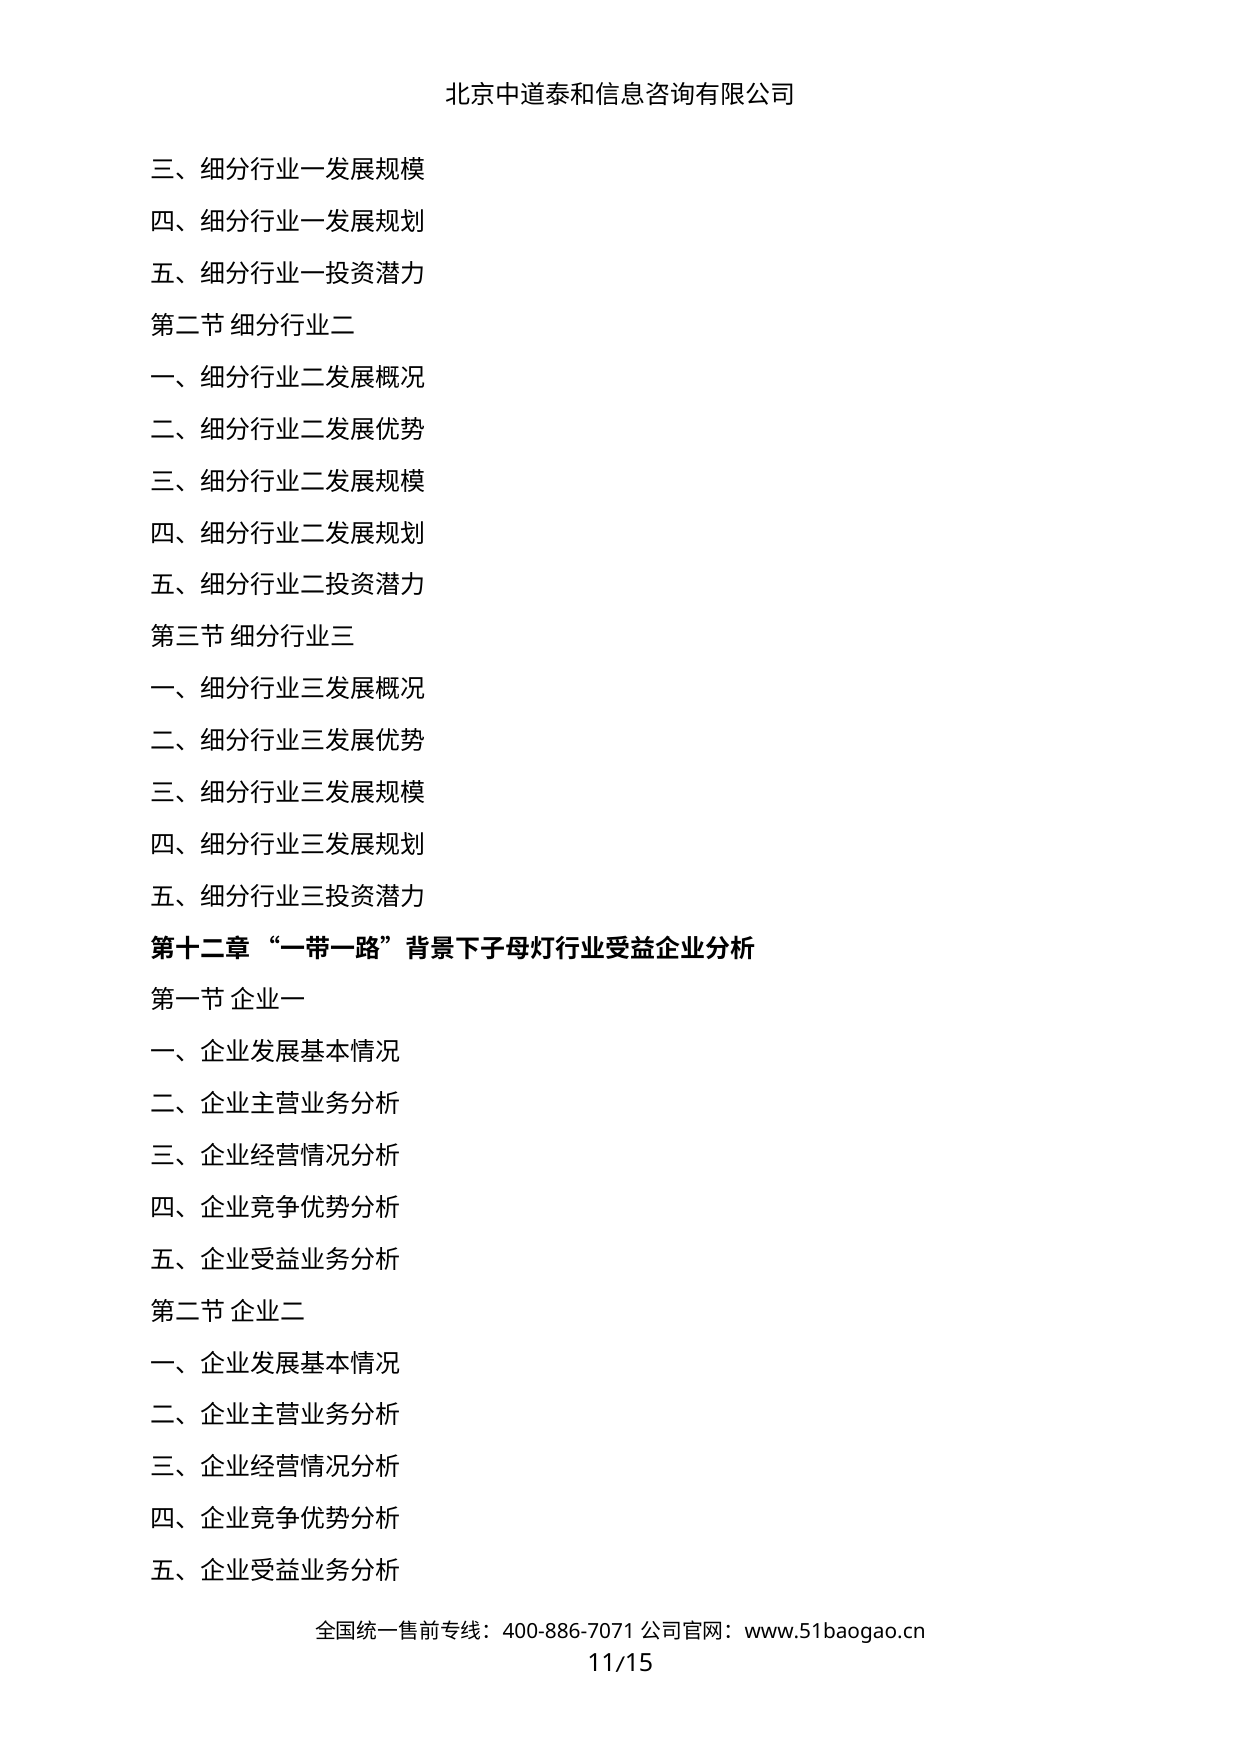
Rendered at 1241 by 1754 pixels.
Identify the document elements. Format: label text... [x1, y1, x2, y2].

text 三、企业经营情况分析 [150, 1447, 1090, 1483]
text 五、细分行业二投资潜力 [150, 565, 1090, 601]
text 五、企业受益业务分析 [150, 1239, 1090, 1276]
text 四、企业竞争优势分析 [150, 1499, 1090, 1535]
text 第二节 细分行业二 [150, 306, 1090, 342]
text 二、企业主营业务分析 [150, 1084, 1090, 1120]
text 第二节 企业二 [150, 1291, 1090, 1327]
text 四、细分行业二发展规划 [150, 513, 1090, 549]
text 一、细分行业三发展概况 [150, 669, 1090, 705]
text 三、企业经营情况分析 [150, 1136, 1090, 1172]
text 第三节 细分行业三 [150, 617, 1090, 653]
text 三、细分行业一发展规模 [150, 150, 1090, 186]
text 第十二章 “一带一路”背景下子母灯行业受益企业分析 [150, 928, 1090, 964]
text 一、企业发展基本情况 [150, 1032, 1090, 1068]
text 二、细分行业三发展优势 [150, 721, 1090, 757]
text 三、细分行业三发展规模 [150, 772, 1090, 809]
text 二、企业主营业务分析 [150, 1395, 1090, 1431]
text 四、细分行业三发展规划 [150, 824, 1090, 861]
text 五、细分行业三投资潜力 [150, 876, 1090, 912]
text 第一节 企业一 [150, 980, 1090, 1016]
text 三、细分行业二发展规模 [150, 461, 1090, 497]
text 一、企业发展基本情况 [150, 1343, 1090, 1379]
text 二、细分行业二发展优势 [150, 409, 1090, 446]
text 四、企业竞争优势分析 [150, 1187, 1090, 1224]
text 五、企业受益业务分析 [150, 1551, 1090, 1587]
text 四、细分行业一发展规划 [150, 202, 1090, 238]
text 五、细分行业一投资潜力 [150, 254, 1090, 290]
text 一、细分行业二发展概况 [150, 357, 1090, 394]
